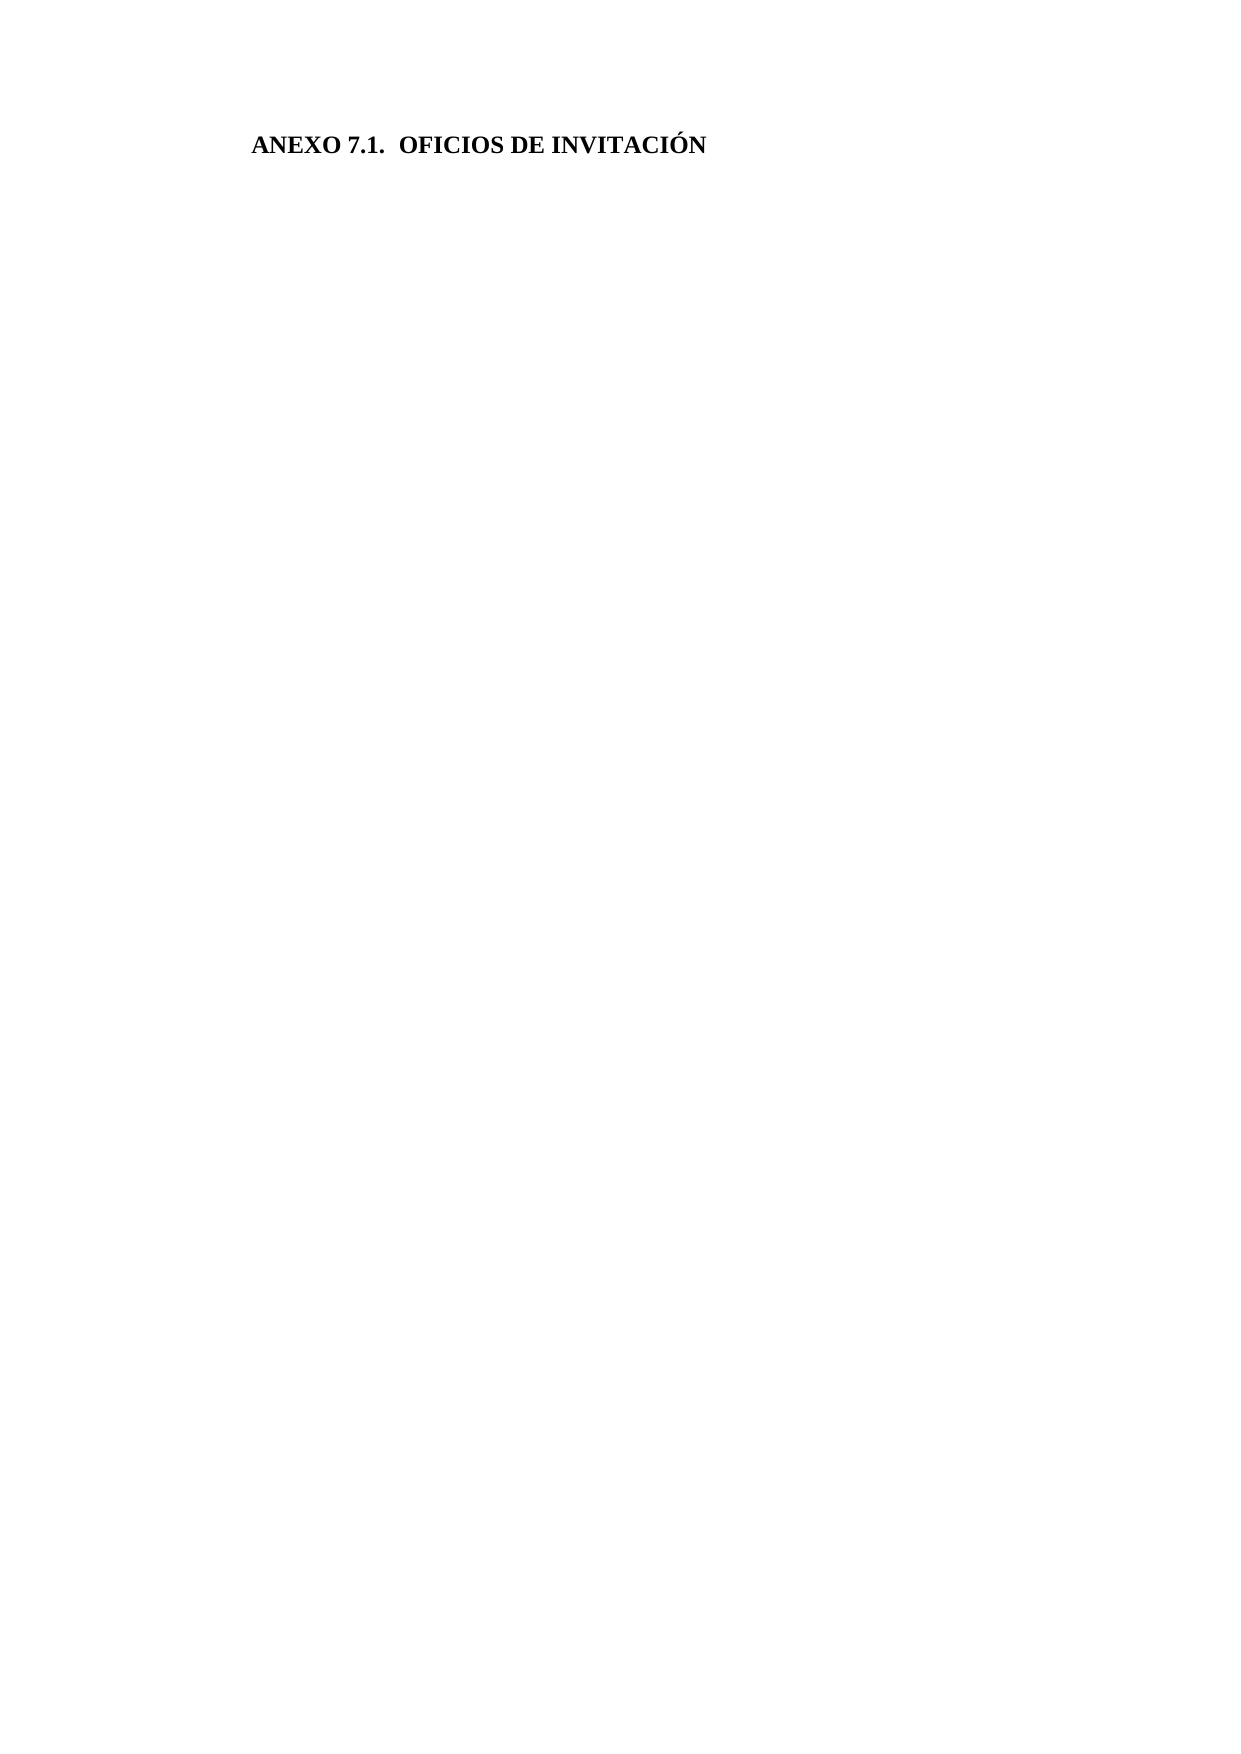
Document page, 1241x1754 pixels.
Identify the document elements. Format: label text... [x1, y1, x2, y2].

text ANEXO 7.1. OFICIOS DE INVITACIÓN [251, 130, 1122, 158]
